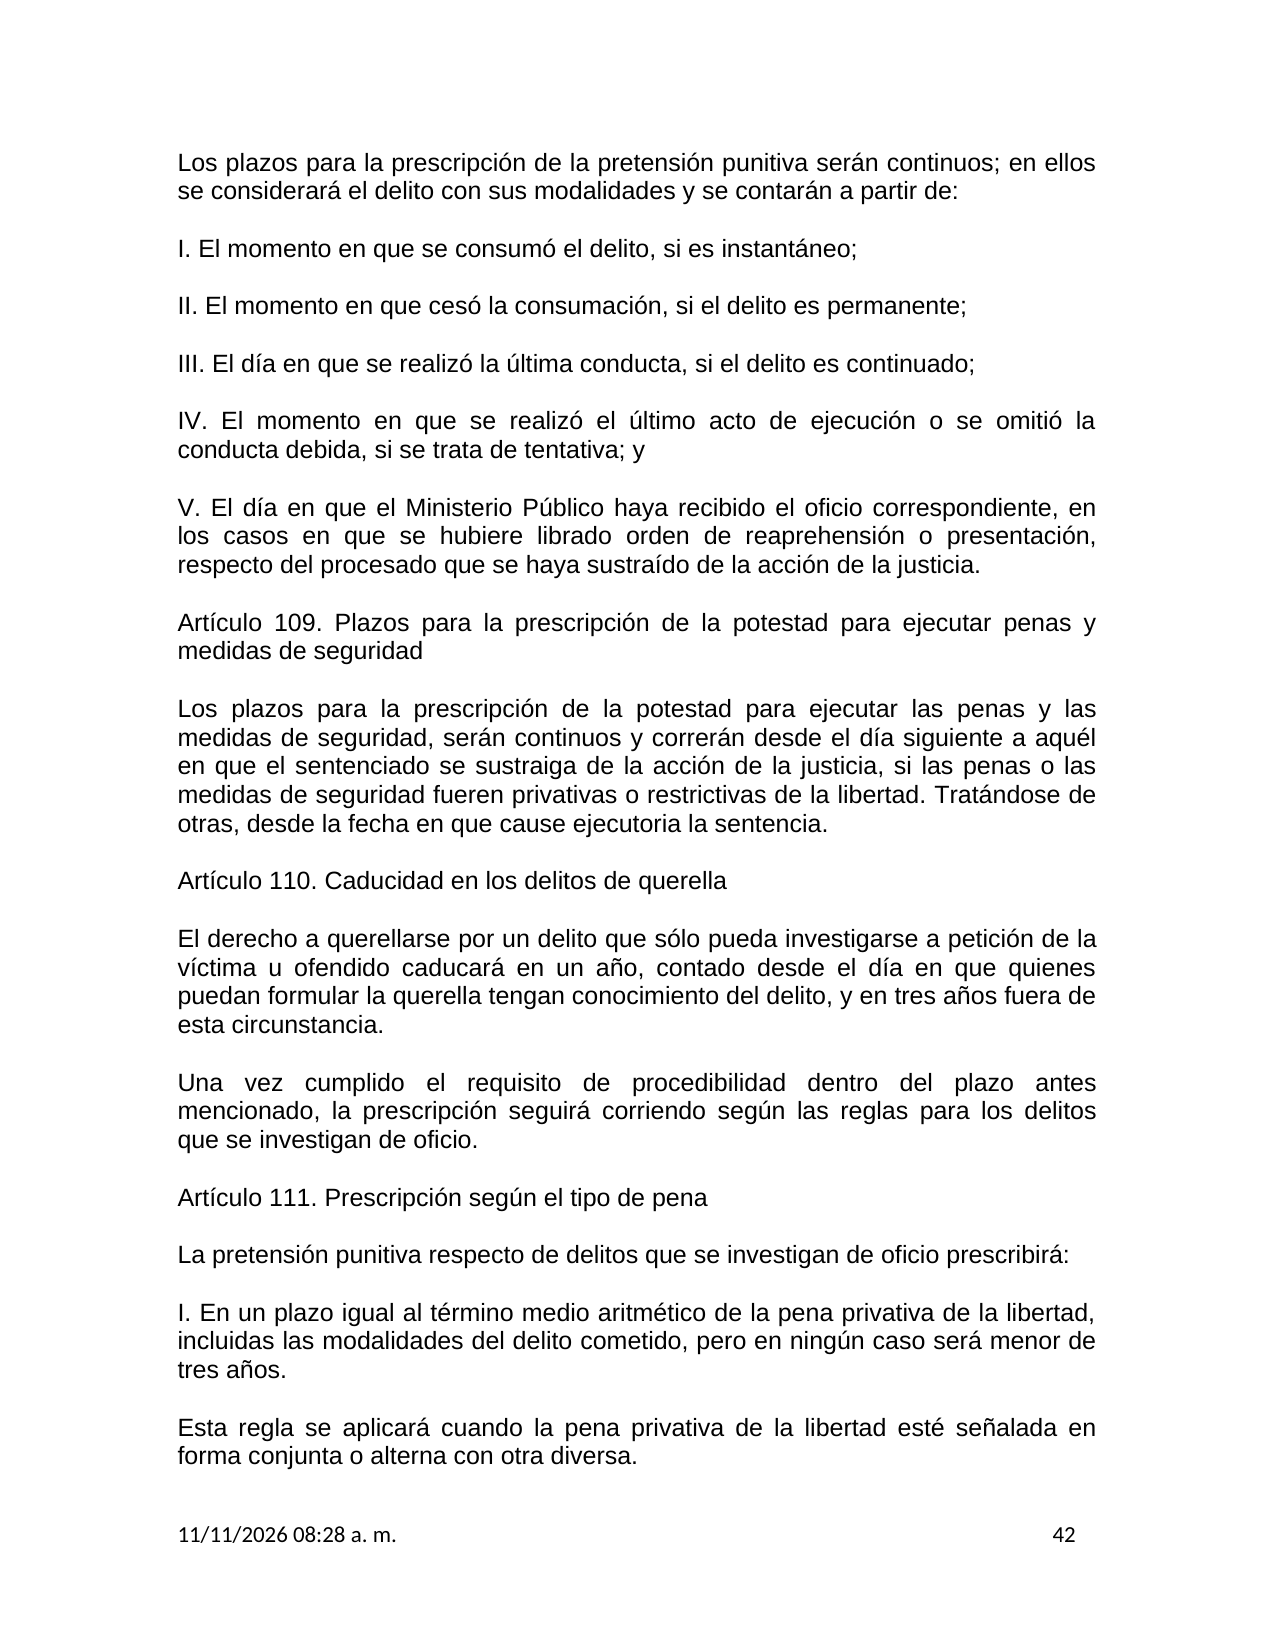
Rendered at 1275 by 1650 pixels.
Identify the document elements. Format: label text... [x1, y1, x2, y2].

text La pretensión punitiva respecto de delitos que se investigan de oficio prescribirá: [177, 1240, 1098, 1269]
text V. El día en que el Ministerio Público haya recibido el oficio correspondiente, en los casos en que se hubiere librado orden de reaprehensión o presentación, respecto del procesado que se haya sustraído de la acción de la justicia. [177, 493, 1098, 579]
text El derecho a querellarse por un delito que sólo pueda investigarse a petición de la víctima u ofendido caducará en un año, contado desde el día en que quienes puedan formular la querella tengan conocimiento del delito, y en tres años fuera de esta circunstancia. [177, 924, 1098, 1039]
text III. El día en que se realizó la última conducta, si el delito es continuado; [177, 349, 1098, 378]
text II. El momento en que cesó la consumación, si el delito es permanente; [177, 291, 1098, 320]
text Artículo 110. Caducidad en los delitos de querella [177, 866, 1098, 895]
text Una vez cumplido el requisito de procedibilidad dentro del plazo antes mencionado, la prescripción seguirá corriendo según las reglas para los delitos que se investigan de oficio. [177, 1068, 1098, 1154]
text I. El momento en que se consumó el delito, si es instantáneo; [177, 234, 1098, 263]
text Artículo 109. Plazos para la prescripción de la potestad para ejecutar penas y medidas de seguridad [177, 608, 1098, 665]
text IV. El momento en que se realizó el último acto de ejecución o se omitió la conducta debida, si se trata de tentativa; y [177, 406, 1098, 464]
text Los plazos para la prescripción de la potestad para ejecutar las penas y las medidas de seguridad, serán continuos y correrán desde el día siguiente a aquél en que el sentenciado se sustraiga de la acción de la justicia, si las penas o las medidas de seguridad fueren privativas o restrictivas de la libertad. Tratándose de otras, desde la fecha en que cause ejecutoria la sentencia. [177, 694, 1098, 838]
text I. En un plazo igual al término medio aritmético de la pena privativa de la libertad, incluidas las modalidades del delito cometido, pero en ningún caso será menor de tres años. [177, 1298, 1098, 1384]
text Artículo 111. Prescripción según el tipo de pena [177, 1183, 1098, 1211]
text Esta regla se aplicará cuando la pena privativa de la libertad esté señalada en forma conjunta o alterna con otra diversa. [177, 1413, 1098, 1470]
text Los plazos para la prescripción de la pretensión punitiva serán continuos; en ellos se considerará el delito con sus modalidades y se contarán a partir de: [177, 148, 1098, 205]
